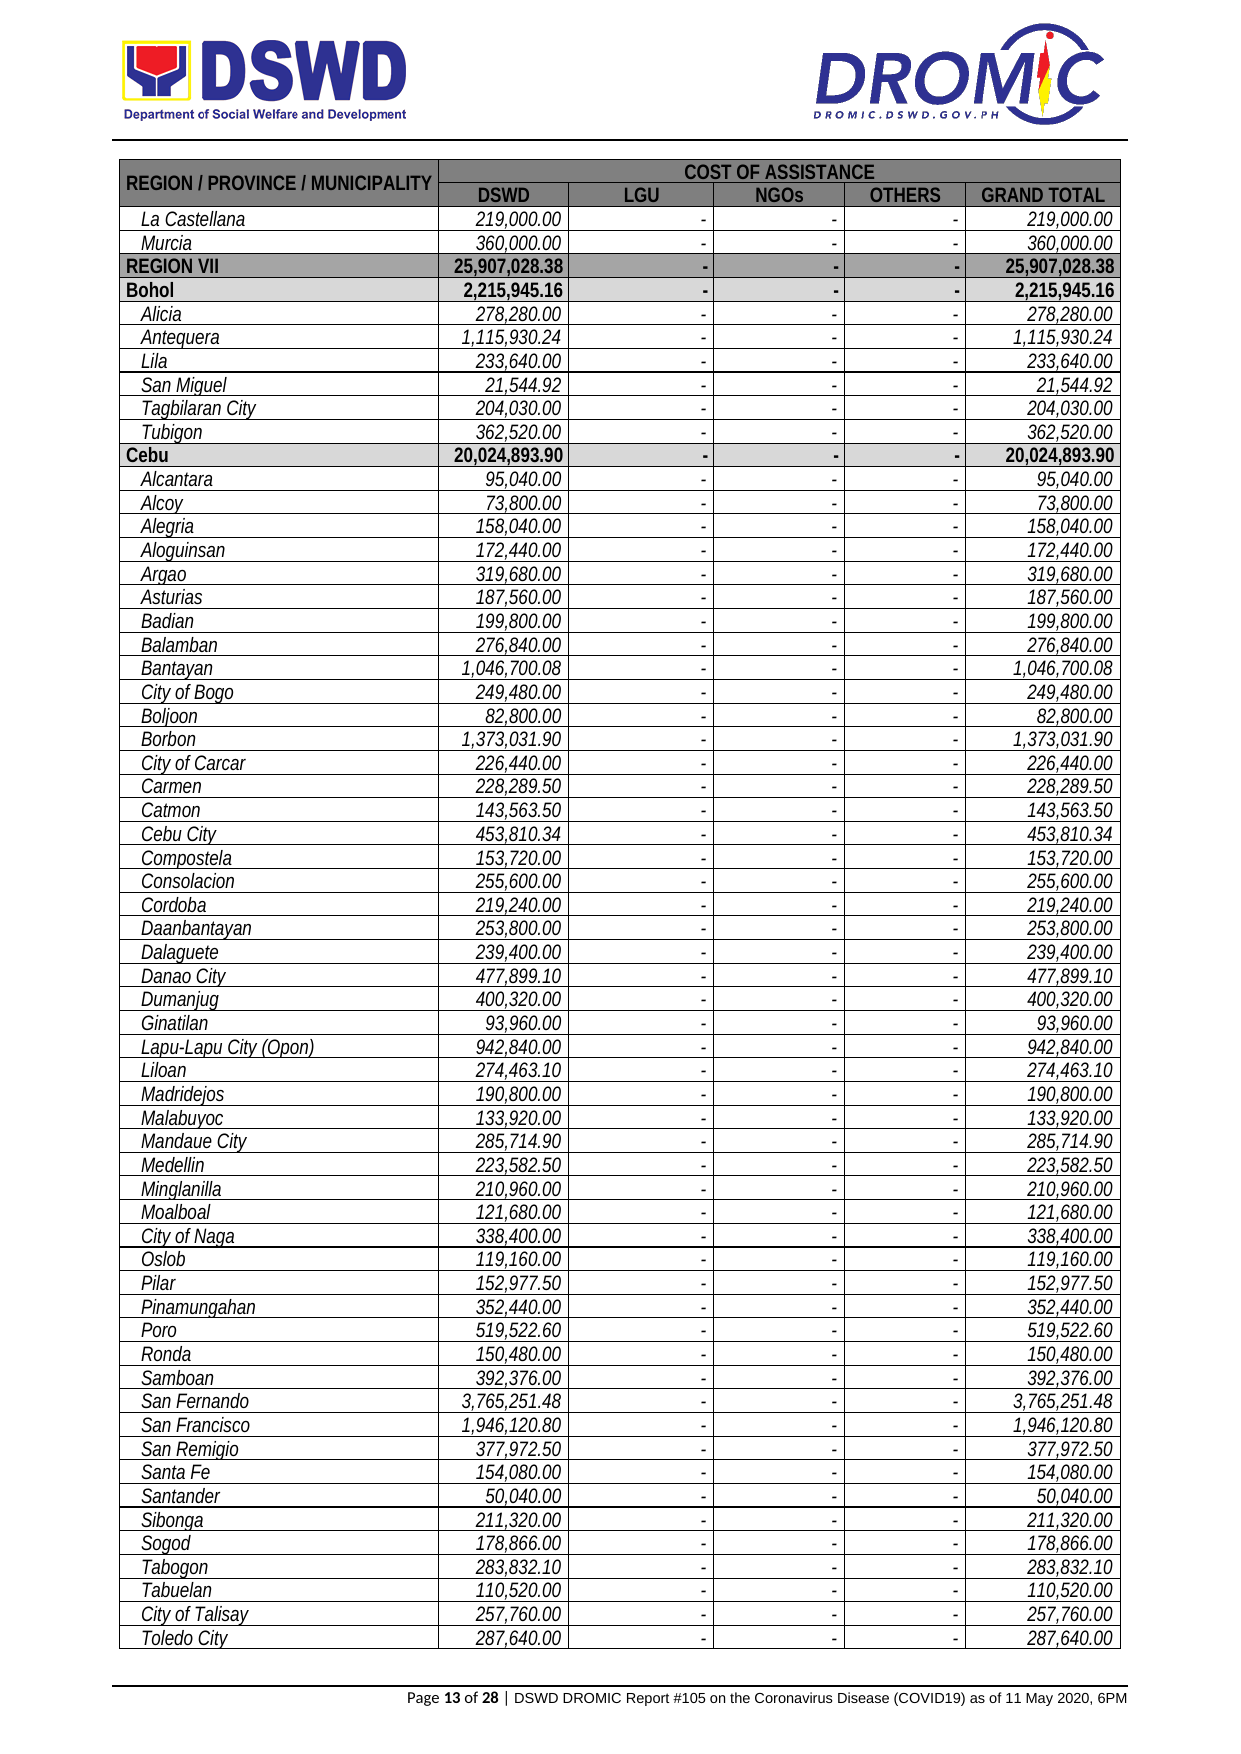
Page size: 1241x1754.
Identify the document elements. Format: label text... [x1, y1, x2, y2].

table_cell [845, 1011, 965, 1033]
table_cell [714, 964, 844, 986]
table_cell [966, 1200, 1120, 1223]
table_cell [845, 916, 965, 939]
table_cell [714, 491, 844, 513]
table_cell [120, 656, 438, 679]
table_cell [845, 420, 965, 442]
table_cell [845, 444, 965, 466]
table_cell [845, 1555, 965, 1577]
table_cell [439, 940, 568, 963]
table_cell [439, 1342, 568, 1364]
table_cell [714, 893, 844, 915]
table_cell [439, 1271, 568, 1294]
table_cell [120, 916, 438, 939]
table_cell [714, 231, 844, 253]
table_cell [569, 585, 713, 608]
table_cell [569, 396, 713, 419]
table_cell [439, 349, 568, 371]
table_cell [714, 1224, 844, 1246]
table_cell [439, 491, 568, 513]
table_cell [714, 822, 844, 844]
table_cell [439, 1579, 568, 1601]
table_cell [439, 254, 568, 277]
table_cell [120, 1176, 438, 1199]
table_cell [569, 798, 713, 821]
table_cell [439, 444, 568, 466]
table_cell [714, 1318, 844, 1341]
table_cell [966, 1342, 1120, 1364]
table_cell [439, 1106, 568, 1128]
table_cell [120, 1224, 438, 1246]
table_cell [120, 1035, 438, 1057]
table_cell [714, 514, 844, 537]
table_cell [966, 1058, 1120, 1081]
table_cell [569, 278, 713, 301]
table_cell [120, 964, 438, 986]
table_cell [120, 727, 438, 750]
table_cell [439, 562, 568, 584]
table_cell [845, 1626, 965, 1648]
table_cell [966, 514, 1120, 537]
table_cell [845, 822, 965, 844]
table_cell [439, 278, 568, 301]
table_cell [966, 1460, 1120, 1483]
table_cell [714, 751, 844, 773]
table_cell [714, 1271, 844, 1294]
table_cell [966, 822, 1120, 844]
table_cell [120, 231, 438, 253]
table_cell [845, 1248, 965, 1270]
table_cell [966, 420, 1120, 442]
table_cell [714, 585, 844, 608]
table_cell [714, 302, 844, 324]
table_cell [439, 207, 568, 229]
table_header REGION / PROVINCE / MUNICIPALITY [120, 160, 438, 206]
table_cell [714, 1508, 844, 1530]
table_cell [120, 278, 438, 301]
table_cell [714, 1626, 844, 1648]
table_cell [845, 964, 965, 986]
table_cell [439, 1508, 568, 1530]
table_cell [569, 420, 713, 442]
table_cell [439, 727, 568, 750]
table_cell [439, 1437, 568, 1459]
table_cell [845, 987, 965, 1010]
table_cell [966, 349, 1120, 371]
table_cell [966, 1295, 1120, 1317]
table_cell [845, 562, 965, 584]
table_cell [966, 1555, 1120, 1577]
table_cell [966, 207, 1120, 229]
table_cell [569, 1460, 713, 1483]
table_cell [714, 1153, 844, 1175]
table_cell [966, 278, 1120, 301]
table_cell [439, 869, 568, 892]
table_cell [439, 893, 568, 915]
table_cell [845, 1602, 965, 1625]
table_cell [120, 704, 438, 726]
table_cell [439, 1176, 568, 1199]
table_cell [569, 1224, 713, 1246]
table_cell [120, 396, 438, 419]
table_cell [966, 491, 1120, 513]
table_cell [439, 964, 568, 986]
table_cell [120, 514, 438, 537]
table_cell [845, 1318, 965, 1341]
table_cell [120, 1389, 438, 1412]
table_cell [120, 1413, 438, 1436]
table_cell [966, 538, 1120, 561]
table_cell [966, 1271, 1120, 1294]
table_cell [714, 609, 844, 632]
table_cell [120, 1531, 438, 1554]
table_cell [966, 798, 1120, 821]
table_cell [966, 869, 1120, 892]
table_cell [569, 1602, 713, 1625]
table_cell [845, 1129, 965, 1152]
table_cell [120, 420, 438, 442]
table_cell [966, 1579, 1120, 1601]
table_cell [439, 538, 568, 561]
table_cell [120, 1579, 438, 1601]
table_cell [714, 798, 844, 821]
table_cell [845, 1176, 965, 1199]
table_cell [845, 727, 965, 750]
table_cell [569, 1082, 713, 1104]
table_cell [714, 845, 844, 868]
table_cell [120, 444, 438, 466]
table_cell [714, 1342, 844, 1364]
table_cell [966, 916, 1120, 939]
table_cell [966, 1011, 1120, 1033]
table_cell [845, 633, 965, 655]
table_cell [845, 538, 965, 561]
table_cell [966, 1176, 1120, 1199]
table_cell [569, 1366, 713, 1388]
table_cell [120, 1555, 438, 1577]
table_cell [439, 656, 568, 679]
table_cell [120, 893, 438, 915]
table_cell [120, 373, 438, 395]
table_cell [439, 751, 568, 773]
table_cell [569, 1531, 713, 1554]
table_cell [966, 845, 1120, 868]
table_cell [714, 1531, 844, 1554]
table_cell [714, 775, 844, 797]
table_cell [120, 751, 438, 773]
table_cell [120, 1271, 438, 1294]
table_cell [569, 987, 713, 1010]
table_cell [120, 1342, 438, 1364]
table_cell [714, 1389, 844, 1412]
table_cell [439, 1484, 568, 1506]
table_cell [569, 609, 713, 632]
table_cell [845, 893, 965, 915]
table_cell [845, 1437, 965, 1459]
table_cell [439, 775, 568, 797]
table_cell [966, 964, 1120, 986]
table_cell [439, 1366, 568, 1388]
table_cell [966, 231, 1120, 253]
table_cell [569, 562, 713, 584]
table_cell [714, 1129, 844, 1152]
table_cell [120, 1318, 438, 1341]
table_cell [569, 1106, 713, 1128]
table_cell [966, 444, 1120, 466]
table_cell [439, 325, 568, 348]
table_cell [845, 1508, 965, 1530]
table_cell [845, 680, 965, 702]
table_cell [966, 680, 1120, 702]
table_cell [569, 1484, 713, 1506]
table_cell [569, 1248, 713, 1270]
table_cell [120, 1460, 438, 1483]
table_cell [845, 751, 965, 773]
table_cell NGOs [714, 183, 844, 206]
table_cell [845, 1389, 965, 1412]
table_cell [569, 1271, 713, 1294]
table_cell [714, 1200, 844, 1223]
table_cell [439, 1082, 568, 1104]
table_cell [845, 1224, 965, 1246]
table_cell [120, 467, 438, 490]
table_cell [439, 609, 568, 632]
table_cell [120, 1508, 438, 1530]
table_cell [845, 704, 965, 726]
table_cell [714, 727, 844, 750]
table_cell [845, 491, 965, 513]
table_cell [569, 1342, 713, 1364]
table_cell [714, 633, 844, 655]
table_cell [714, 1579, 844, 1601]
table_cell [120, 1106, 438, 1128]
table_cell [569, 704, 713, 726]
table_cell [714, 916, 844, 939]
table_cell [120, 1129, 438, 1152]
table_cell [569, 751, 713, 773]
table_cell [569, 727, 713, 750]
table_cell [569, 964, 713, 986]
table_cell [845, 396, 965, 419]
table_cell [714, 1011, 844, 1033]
table_header COST OF ASSISTANCE [439, 160, 1120, 182]
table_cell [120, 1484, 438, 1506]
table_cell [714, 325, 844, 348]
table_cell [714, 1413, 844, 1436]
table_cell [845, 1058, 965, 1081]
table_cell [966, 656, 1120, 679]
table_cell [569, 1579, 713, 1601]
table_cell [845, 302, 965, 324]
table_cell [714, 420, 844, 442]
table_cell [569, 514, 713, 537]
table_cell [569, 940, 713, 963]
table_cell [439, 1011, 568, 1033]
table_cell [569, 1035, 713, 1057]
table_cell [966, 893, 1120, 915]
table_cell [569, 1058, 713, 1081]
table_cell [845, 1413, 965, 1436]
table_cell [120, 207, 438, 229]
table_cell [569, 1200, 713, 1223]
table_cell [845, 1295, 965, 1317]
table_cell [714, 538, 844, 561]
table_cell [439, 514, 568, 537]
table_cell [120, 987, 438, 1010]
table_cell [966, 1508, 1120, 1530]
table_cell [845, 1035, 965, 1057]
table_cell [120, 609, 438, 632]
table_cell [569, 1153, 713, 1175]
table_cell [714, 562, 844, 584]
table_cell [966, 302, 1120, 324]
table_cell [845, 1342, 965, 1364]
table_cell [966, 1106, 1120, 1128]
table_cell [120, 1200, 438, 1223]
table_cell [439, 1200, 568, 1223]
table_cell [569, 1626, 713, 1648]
table_cell DSWD [439, 183, 568, 206]
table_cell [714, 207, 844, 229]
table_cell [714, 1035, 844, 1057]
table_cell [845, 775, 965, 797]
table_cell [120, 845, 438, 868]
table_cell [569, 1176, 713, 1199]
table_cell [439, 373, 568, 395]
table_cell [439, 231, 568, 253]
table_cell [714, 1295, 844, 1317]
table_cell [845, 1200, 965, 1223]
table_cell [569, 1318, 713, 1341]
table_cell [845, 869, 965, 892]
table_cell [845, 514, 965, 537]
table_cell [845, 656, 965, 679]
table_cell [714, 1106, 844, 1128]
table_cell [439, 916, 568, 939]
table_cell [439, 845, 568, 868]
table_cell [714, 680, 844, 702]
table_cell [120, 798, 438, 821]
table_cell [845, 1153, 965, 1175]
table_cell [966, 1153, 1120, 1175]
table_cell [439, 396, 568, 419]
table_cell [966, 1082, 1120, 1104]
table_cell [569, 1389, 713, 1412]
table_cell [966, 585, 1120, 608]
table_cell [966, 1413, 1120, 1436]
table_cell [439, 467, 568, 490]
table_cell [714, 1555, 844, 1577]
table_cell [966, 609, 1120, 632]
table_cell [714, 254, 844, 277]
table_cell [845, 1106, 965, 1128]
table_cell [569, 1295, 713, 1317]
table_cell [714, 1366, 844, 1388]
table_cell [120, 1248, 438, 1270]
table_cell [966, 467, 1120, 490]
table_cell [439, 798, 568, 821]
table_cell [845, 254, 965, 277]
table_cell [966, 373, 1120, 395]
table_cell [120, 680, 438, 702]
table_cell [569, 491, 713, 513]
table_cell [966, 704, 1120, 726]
table_cell GRAND TOTAL [966, 183, 1120, 206]
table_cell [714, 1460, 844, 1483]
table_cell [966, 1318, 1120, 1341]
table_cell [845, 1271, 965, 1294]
table_cell LGU [569, 183, 713, 206]
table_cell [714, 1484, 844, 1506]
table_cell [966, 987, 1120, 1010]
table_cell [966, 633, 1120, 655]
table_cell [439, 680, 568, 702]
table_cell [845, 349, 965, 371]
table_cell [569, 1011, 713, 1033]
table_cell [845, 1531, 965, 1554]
picture [781, 23, 1133, 125]
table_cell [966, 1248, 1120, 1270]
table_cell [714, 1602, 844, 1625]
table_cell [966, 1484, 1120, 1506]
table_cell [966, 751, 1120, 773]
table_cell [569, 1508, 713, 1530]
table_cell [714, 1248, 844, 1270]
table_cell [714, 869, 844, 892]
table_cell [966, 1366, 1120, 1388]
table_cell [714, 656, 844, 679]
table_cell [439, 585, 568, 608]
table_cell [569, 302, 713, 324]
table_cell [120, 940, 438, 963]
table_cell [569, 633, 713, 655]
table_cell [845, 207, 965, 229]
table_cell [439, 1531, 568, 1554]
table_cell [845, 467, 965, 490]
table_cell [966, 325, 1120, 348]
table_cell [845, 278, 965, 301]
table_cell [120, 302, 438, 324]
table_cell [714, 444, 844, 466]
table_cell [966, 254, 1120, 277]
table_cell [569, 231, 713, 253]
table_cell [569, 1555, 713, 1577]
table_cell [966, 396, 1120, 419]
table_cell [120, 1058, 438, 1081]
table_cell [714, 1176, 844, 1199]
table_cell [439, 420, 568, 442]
picture [112, 37, 417, 125]
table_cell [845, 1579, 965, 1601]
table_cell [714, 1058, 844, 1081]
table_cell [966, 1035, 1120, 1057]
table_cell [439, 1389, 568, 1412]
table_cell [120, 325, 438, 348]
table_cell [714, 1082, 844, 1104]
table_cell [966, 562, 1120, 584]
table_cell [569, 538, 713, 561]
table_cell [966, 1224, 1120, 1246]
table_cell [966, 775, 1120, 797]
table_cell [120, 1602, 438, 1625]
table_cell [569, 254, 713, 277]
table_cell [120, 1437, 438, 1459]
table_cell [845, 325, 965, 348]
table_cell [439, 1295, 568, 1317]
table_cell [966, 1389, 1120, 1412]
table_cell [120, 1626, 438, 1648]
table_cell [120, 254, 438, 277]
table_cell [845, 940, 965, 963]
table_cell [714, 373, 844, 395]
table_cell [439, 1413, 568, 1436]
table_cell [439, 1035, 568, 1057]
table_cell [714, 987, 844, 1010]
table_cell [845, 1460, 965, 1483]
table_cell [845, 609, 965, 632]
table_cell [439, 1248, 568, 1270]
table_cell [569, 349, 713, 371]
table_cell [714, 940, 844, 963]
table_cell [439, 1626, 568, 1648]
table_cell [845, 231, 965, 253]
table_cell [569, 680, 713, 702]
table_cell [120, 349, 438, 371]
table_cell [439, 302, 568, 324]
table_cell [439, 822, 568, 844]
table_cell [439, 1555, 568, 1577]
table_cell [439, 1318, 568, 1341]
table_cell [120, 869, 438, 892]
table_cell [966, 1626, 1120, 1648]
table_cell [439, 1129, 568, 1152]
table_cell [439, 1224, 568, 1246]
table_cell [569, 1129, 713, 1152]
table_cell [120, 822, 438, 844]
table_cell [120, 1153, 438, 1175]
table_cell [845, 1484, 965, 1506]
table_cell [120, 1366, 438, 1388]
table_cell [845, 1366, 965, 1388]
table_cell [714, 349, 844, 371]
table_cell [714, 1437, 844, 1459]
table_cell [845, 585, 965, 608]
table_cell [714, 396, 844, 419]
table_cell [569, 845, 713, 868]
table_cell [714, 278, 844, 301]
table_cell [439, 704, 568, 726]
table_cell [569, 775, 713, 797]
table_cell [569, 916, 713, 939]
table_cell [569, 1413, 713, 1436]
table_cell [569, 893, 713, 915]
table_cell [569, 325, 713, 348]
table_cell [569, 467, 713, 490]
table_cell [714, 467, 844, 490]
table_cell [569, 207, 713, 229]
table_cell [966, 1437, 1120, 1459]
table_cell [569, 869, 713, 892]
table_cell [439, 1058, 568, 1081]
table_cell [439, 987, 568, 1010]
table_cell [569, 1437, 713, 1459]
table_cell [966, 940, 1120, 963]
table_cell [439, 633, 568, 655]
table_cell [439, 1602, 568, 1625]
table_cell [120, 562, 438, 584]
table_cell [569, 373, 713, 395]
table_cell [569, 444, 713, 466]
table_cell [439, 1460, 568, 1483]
table_cell OTHERS [845, 183, 965, 206]
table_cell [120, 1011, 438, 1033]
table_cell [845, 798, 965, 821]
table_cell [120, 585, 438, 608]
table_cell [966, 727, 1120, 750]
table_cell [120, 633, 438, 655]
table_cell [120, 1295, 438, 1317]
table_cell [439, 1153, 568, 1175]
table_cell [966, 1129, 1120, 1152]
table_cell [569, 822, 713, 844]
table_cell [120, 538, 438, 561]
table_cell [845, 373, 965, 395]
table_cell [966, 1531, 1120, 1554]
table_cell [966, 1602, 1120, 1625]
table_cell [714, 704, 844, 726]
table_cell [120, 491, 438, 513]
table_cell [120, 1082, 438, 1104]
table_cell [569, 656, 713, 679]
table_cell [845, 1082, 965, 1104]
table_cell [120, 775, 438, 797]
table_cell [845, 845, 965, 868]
